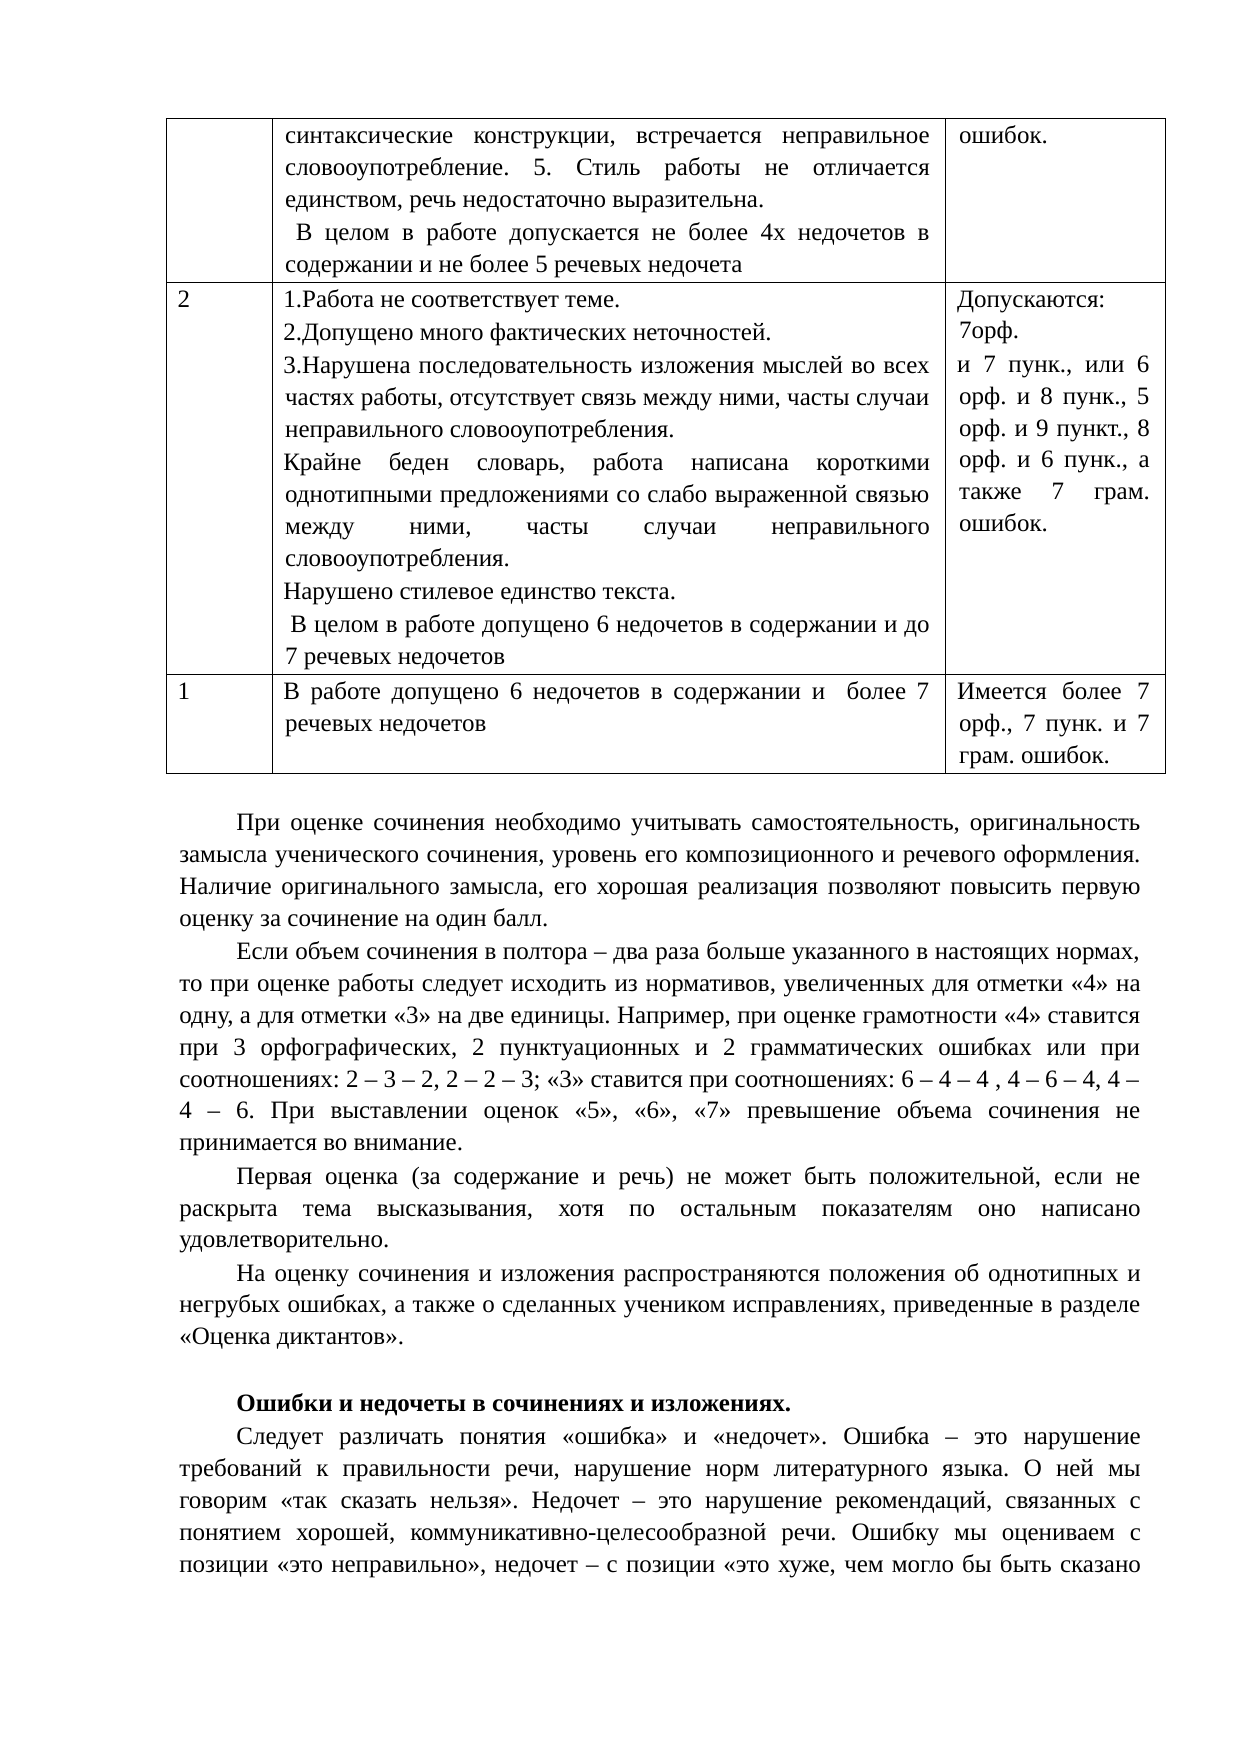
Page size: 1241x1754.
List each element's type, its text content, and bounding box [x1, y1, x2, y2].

table_cell 1.Работа не соответствует теме. 2.Допущено много фактических неточностей. 3.Нарушена последовательность изложения мыслей во всех частях работы, отсутствует связь между ними, часты случаи неправильного словооупотребления. Крайне беден словарь, работа написана короткими однотипными предложениями со слабо выраженной связью между ними, часты случаи неправильного словооупотребления. Нарушено стилевое единство текста. В целом в работе допущено 6 недочетов в содержании и до 7 речевых недочетов [273, 283, 945, 674]
text Первая оценка (за содержание и речь) не может быть положительной, если не раскрыта тема высказывания, хотя по остальным показателям оно написано удовлетворительно. [179, 1161, 1141, 1253]
text Ошибки и недочеты в сочинениях и изложениях. [179, 1388, 1141, 1417]
table_cell 3 [167, 119, 272, 282]
table_cell 1 [167, 675, 272, 773]
table_cell В работе допущено 6 недочетов в содержании и более 7 речевых недочетов [273, 675, 945, 773]
table_cell Допускаются: 7орф. и 7 пунк., или 6 орф. и 8 пунк., 5 орф. и 9 пункт., 8 орф. и 6 пунк., а также 7 грам. ошибок. [946, 283, 1165, 674]
text При оценке сочинения необходимо учитывать самостоятельность, оригинальность замысла ученического сочинения, уровень его композиционного и речевого оформления. Наличие оригинального замысла, его хорошая реализация позволяют повысить первую оценку за сочинение на один балл. [179, 807, 1141, 932]
text На оценку сочинения и изложения распространяются положения об однотипных и негрубых ошибках, а также о сделанных учеником исправлениях, приведенные в разделе «Оценка диктантов». [179, 1258, 1141, 1350]
table_cell Имеется более 7 орф., 7 пунк. и 7 грам. ошибок. [946, 675, 1165, 773]
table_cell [946, 119, 1165, 282]
table_cell 2 [167, 283, 272, 674]
text Если объем сочинения в полтора – два раза больше указанного в настоящих нормах, то при оценке работы следует исходить из нормативов, увеличенных для отметки «4» на одну, а для отметки «3» на две единицы. Например, при оценке грамотности «4» ставится при 3 орфографических, 2 пунктуационных и 2 грамматических ошибках или при соотношениях: 2 – 3 – 2, 2 – 2 – 3; «3» ставится при соотношениях: 6 – 4 – 4 , 4 – 6 – 4, 4 – 4 – 6. При выставлении оценок «5», «6», «7» превышение объема сочинения не принимается во внимание. [179, 936, 1141, 1156]
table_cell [273, 119, 945, 282]
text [179, 1421, 1141, 1577]
